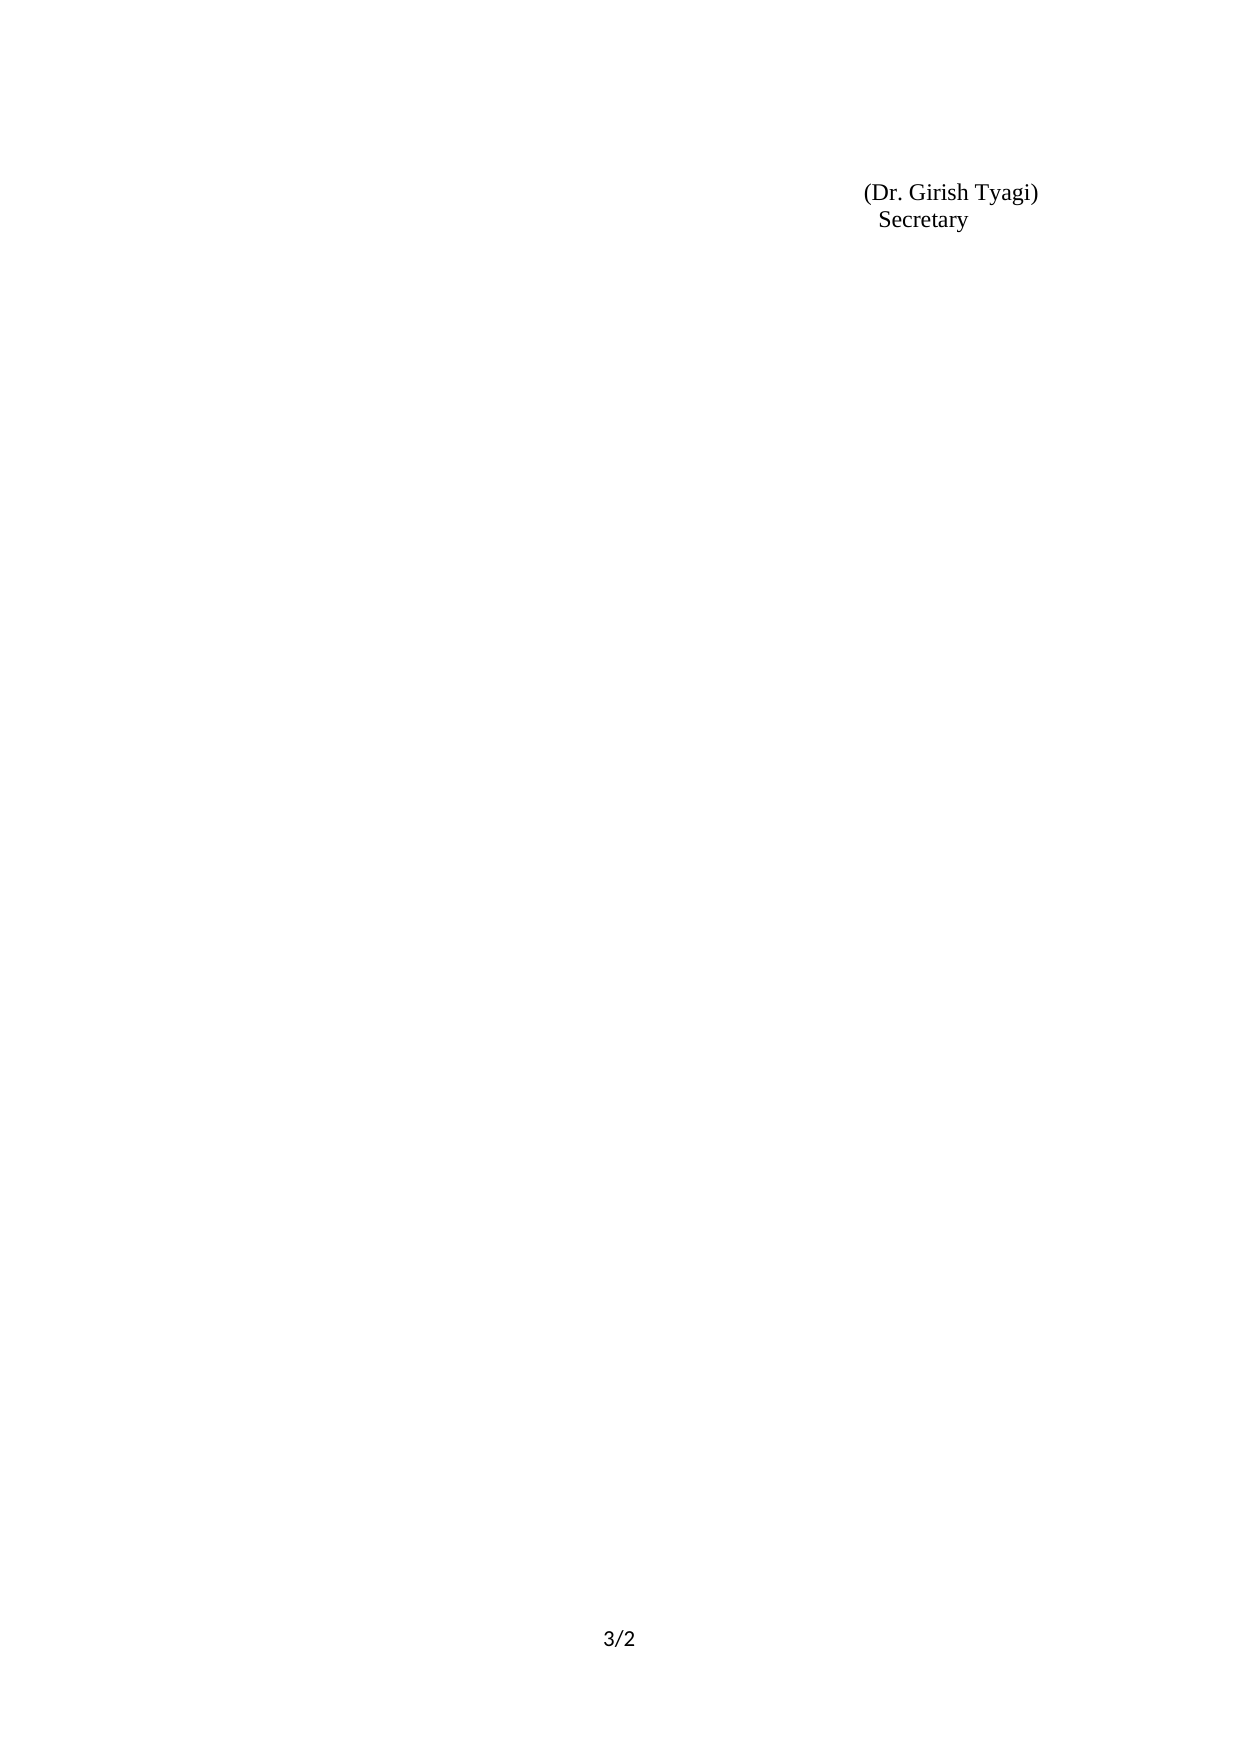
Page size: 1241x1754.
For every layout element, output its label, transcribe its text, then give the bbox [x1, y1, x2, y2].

text (Dr. Girish Tyagi) [148, 178, 1095, 205]
text Secretary [148, 205, 1095, 233]
